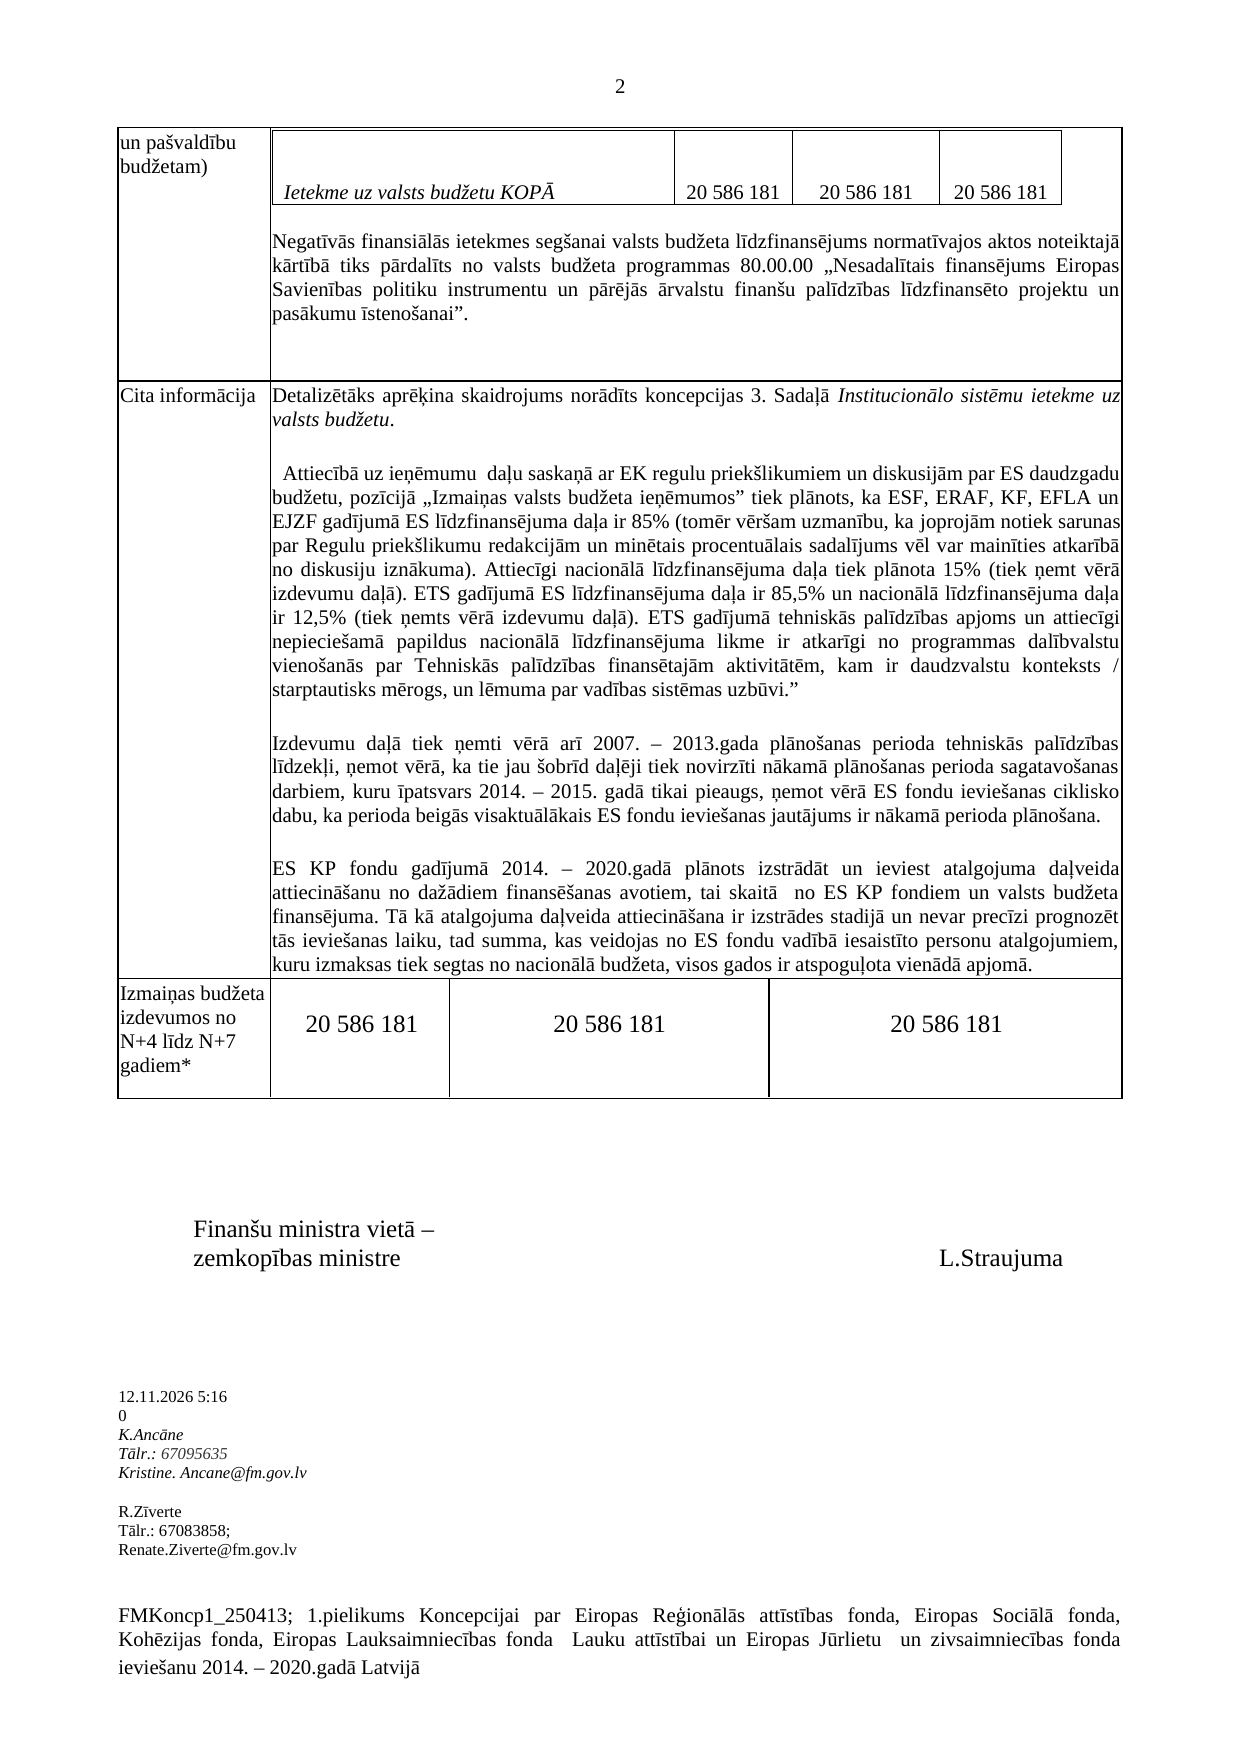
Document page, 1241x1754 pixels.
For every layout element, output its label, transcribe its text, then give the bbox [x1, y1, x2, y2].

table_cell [119, 128, 270, 380]
text 29.04.2013 18:56 [118, 1386, 1122, 1406]
text zemkopības ministre L.Straujuma [118, 1243, 1122, 1271]
table_cell Izmaiņas budžeta izdevumos no N+4 līdz N+7 gadiem* [119, 979, 270, 1097]
text Tālr.: 67095635 [118, 1444, 1122, 1463]
text 600 [118, 1406, 1122, 1425]
table_cell Cita informācija [119, 382, 270, 978]
table_cell 20 586 181 [271, 979, 449, 1097]
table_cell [271, 128, 1121, 380]
table_cell 20 586 181 [770, 979, 1121, 1097]
text Kristine. Ancane@fm.gov.lv [118, 1463, 1122, 1482]
text K.Ancāne [118, 1425, 1122, 1444]
text Finanšu ministra vietā – [118, 1214, 1122, 1243]
table_cell 20 586 181 [450, 979, 768, 1097]
text Tālr.: 67083858; [118, 1521, 1122, 1540]
text R.Zīverte [118, 1501, 1122, 1521]
text Renate.Ziverte@fm.gov.lv [118, 1540, 1122, 1559]
table_cell Detalizētāks aprēķina skaidrojums norādīts koncepcijas 3. Sadaļā Institucionālo sistēmu ietekme uz valsts budžetu. Attiecībā uz ieņēmumu daļu saskaņā ar EK regulu priekšlikumiem un diskusijām par ES daudzgadu budžetu, pozīcijā „Izmaiņas valsts budžeta ieņēmumos” tiek plānots, ka ESF, ERAF, KF, EFLA un EJZF gadījumā ES līdzfinansējuma daļa ir 85% (tomēr vēršam uzmanību, ka joprojām notiek sarunas par Regulu priekšlikumu redakcijām un minētais procentuālais sadalījums vēl var mainīties atkarībā no diskusiju iznākuma). Attiecīgi nacionālā līdzfinansējuma daļa tiek plānota 15% (tiek ņemt vērā izdevumu daļā). ETS gadījumā ES līdzfinansējuma daļa ir 85,5% un nacionālā līdzfinansējuma daļa ir 12,5% (tiek ņemts vērā izdevumu daļā). ETS gadījumā tehniskās palīdzības apjoms un attiecīgi nepieciešamā papildus nacionālā līdzfinansējuma likme ir atkarīgi no programmas dalībvalstu vienošanās par Tehniskās palīdzības finansētajām aktivitātēm, kam ir daudzvalstu konteksts / starptautisks mērogs, un lēmuma par vadības sistēmas uzbūvi.” Izdevumu daļā tiek ņemti vērā arī 2007. – 2013.gada plānošanas perioda tehniskās palīdzības līdzekļi, ņemot vērā, ka tie jau šobrīd daļēji tiek novirzīti nākamā plānošanas perioda sagatavošanas darbiem, kuru īpatsvars 2014. – 2015. gadā tikai pieaugs, ņemot vērā ES fondu ieviešanas ciklisko dabu, ka perioda beigās visaktuālākais ES fondu ieviešanas jautājums ir nākamā perioda plānošana. ES KP fondu gadījumā 2014. – 2020.gadā plānots izstrādāt un ieviest atalgojuma daļveida attiecināšanu no dažādiem finansēšanas avotiem, tai skaitā no ES KP fondiem un valsts budžeta finansējuma. Tā kā atalgojuma daļveida attiecināšana ir izstrādes stadijā un nevar precīzi prognozēt tās ieviešanas laiku, tad summa, kas veidojas no ES fondu vadībā iesaistīto personu atalgojumiem, kuru izmaksas tiek segtas no nacionālā budžeta, visos gados ir atspoguļota vienādā apjomā. [271, 382, 1121, 978]
